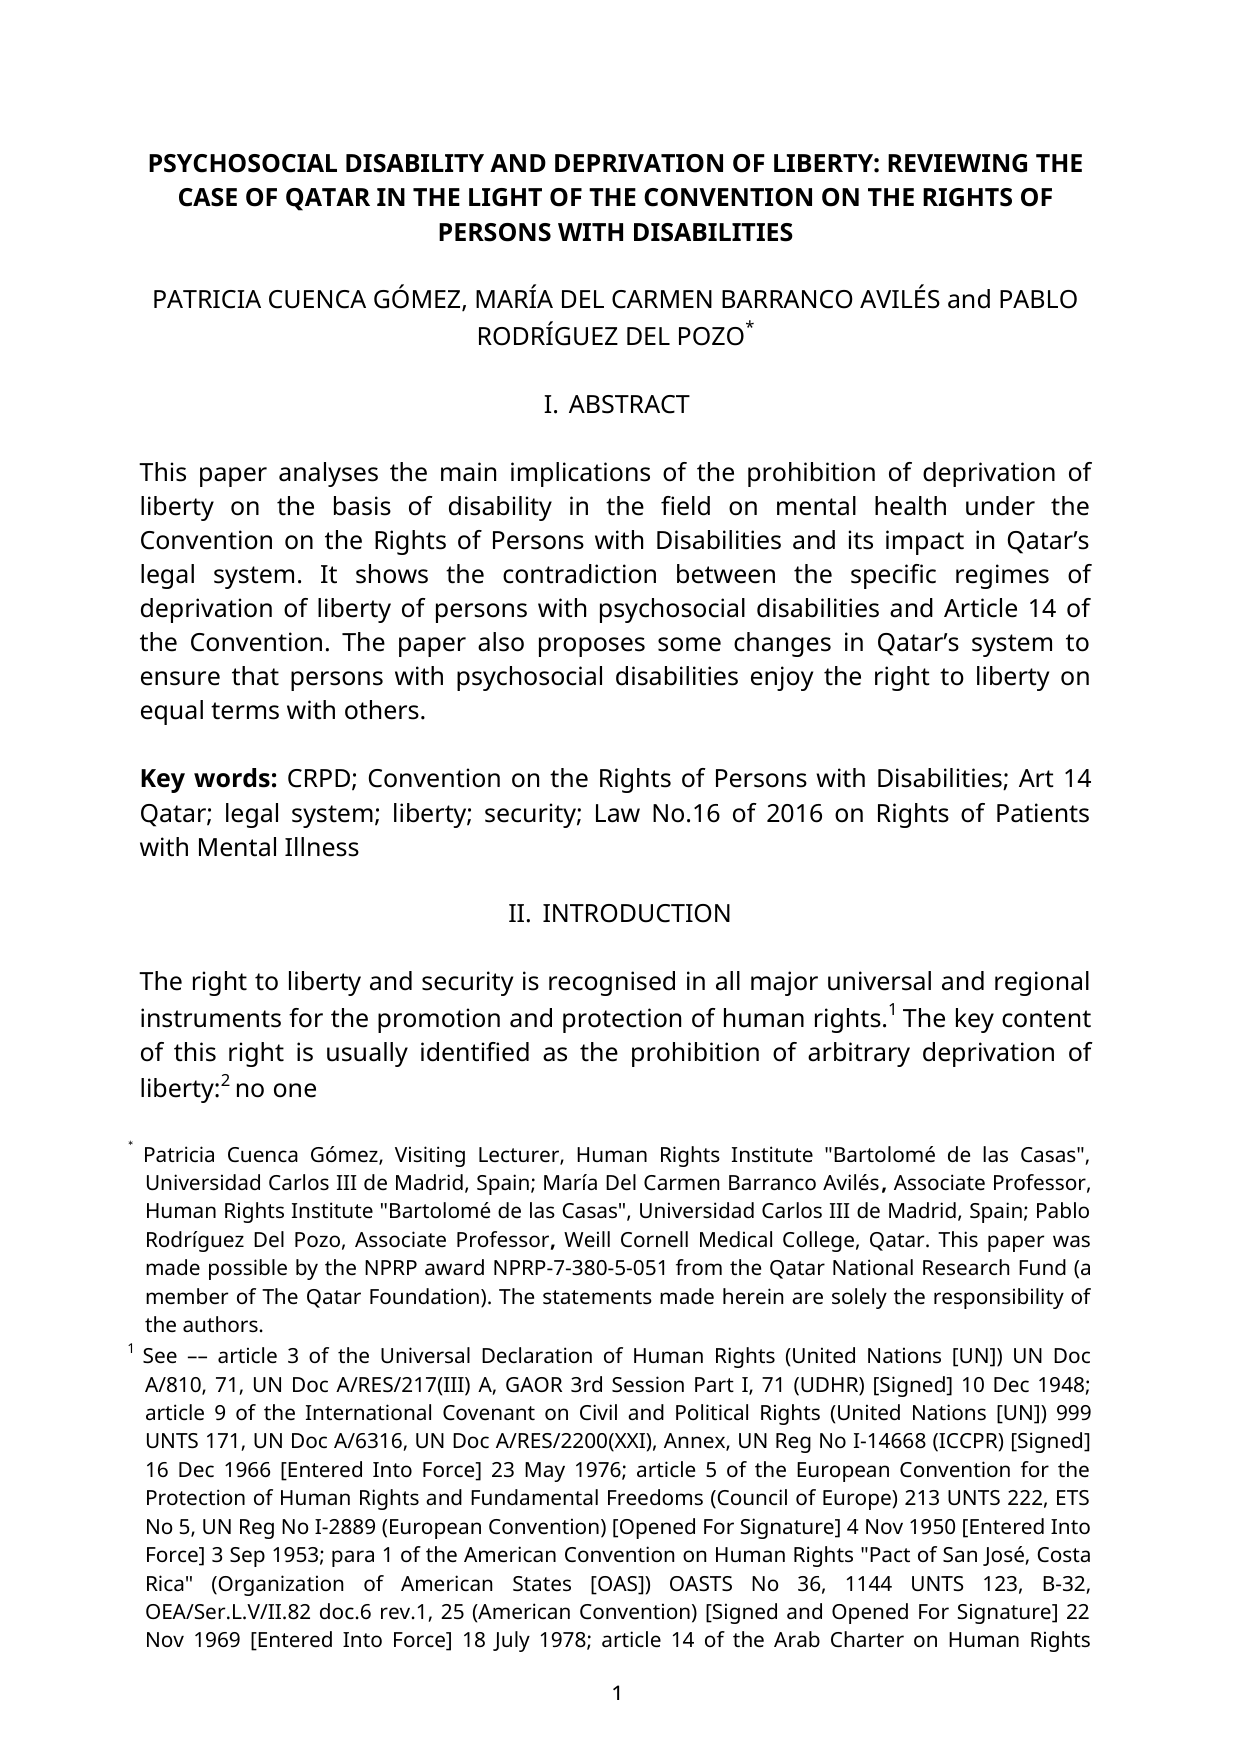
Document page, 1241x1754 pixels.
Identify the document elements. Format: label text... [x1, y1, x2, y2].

text PATRICIA CUENCA GÓMEZ, MARÍA DEL CARMEN BARRANCO AVILÉS and PABLO RODRÍGUEZ DEL POZO* [147, 282, 1084, 352]
text PSYCHOSOCIAL DISABILITY AND DEPRIVATION OF LIBERTY: REVIEWING THE CASE OF QATAR IN THE LIGHT OF THE CONVENTION ON THE RIGHTS OF PERSONS WITH DISABILITIES [147, 146, 1084, 248]
text Key words: CRPD; Convention on the Rights of Persons with Disabilities; Art 14 Qatar; legal system; liberty; security; Law No.16 of 2016 on Rights of Patients with Mental Illness [139, 761, 1092, 863]
list INTRODUCTION [508, 896, 1103, 930]
list ABSTRACT [506, 387, 1103, 421]
text This paper analyses the main implications of the prohibition of deprivation of liberty on the basis of disability in the field on mental health under the Convention on the Rights of Persons with Disabilities and its impact in Qatar’s legal system. It shows the contradiction between the specific regimes of deprivation of liberty of persons with psychosocial disabilities and Article 14 of the Convention. The paper also proposes some changes in Qatar’s system to ensure that persons with psychosocial disabilities enjoy the right to liberty on equal terms with others. [139, 454, 1092, 727]
text The right to liberty and security is recognised in all major universal and regional instruments for the promotion and protection of human rights.1 The key content of this right is usually identified as the prohibition of arbitrary deprivation of liberty:2 no one [139, 964, 1092, 1105]
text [127, 1339, 1092, 1654]
text * Patricia Cuenca Gómez, Visiting Lecturer, Human Rights Institute "Bartolomé de las Casas", Universidad Carlos III de Madrid, Spain; María Del Carmen Barranco Avilés, Associate Professor, Human Rights Institute "Bartolomé de las Casas", Universidad Carlos III de Madrid, Spain; Pablo Rodríguez Del Pozo, Associate Professor, Weill Cornell Medical College, Qatar. This paper was made possible by the NPRP award NPRP-7-380-5-051 from the Qatar National Research Fund (a member of The Qatar Foundation). The statements made herein are solely the responsibility of the authors. [127, 1138, 1092, 1339]
